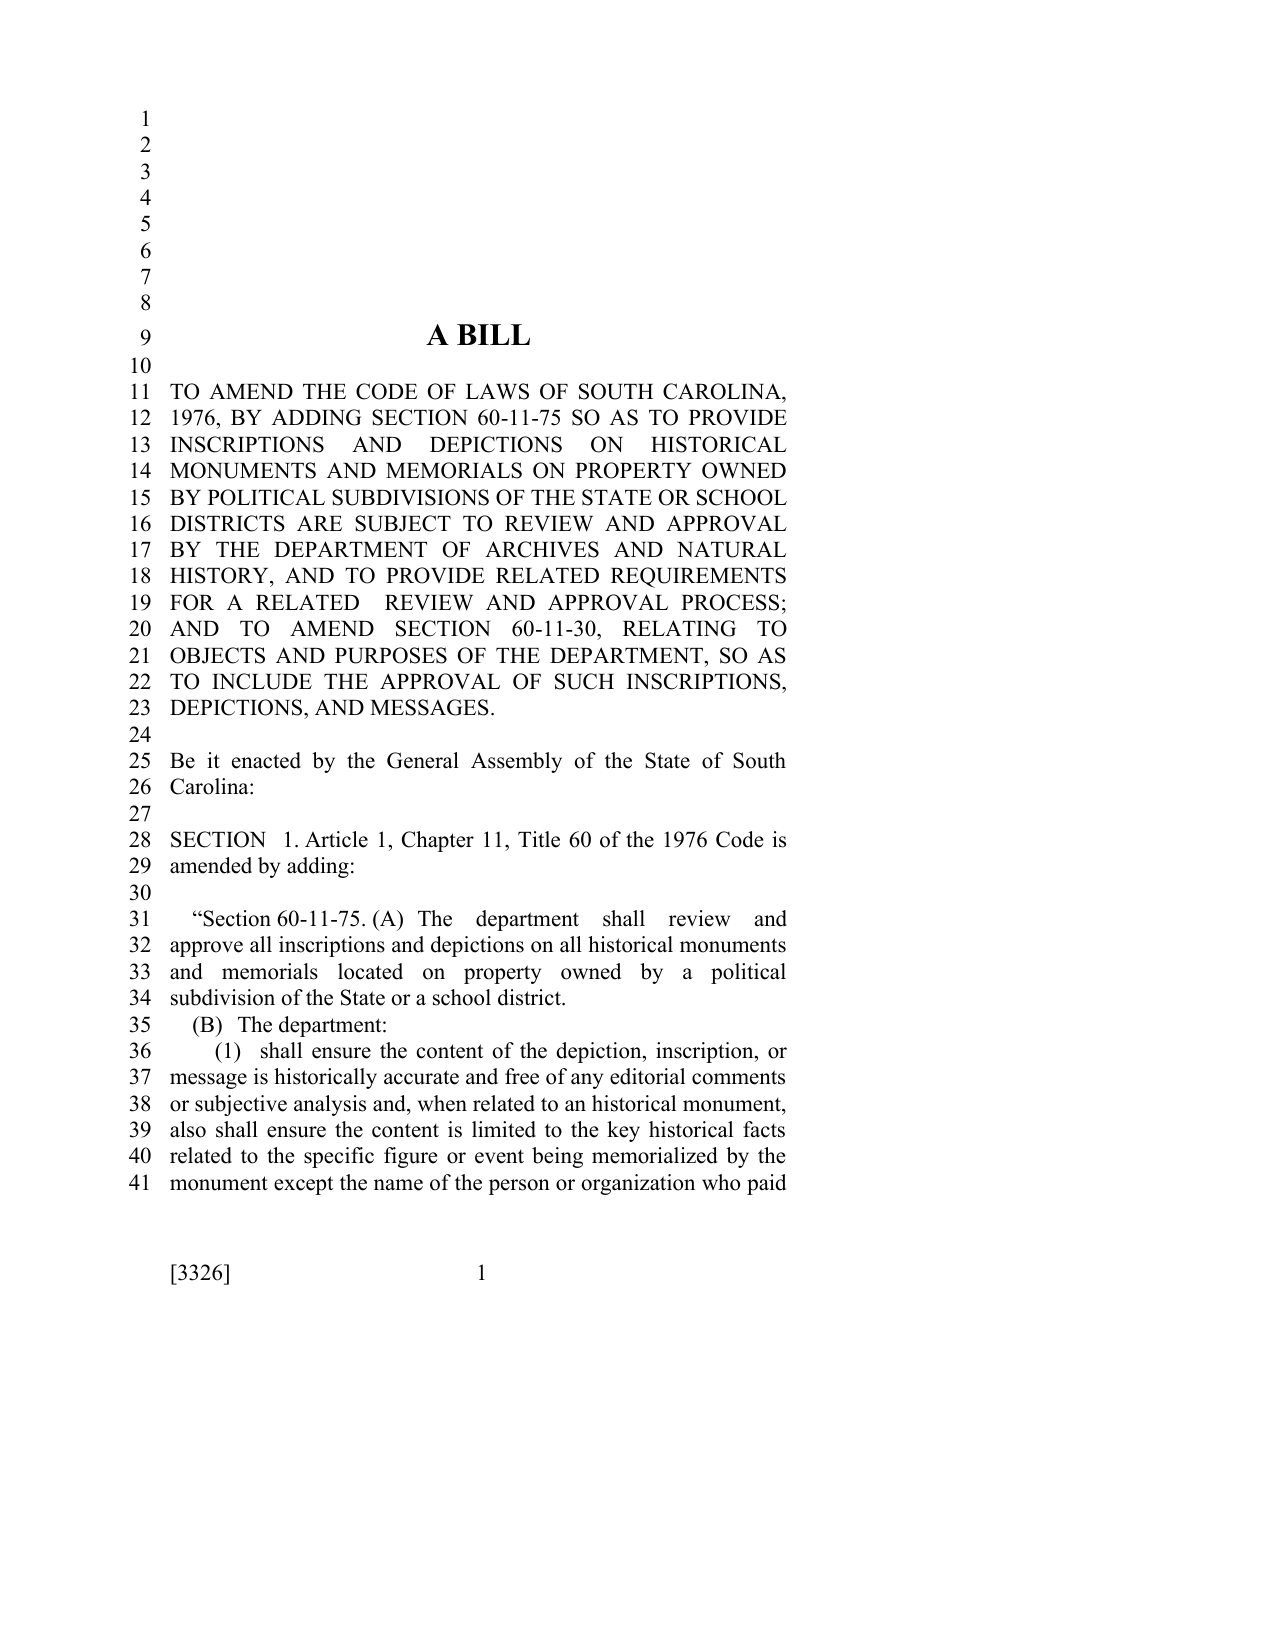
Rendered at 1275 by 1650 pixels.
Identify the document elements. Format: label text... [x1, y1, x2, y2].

text Be it enacted by the General Assembly of the State of South Carolina: [169, 747, 787, 800]
text SECTION 1. Article 1, Chapter 11, Title 60 of the 1976 Code is amended by adding: [169, 826, 787, 879]
text A BILL [169, 316, 787, 352]
text (B) The department: [169, 1011, 787, 1037]
text “Section 60-11-75. (A) The department shall review and approve all inscriptions and depictions on all historical monuments and memorials located on property owned by a political subdivision of the State or a school district. [169, 905, 787, 1011]
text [169, 1037, 787, 1195]
text TO AMEND THE CODE OF LAWS OF SOUTH CAROLINA, 1976, BY ADDING SECTION 60-11-75 SO AS TO PROVIDE INSCRIPTIONS AND DEPICTIONS ON HISTORICAL MONUMENTS AND MEMORIALS ON PROPERTY OWNED BY POLITICAL SUBDIVISIONS OF THE STATE OR SCHOOL DISTRICTS ARE SUBJECT TO REVIEW AND APPROVAL BY THE DEPARTMENT OF ARCHIVES AND NATURAL HISTORY, AND TO PROVIDE RELATED REQUIREMENTS FOR A RELATED REVIEW AND APPROVAL PROCESS; AND TO AMEND SECTION 60-11-30, RELATING TO OBJECTS AND PURPOSES OF THE DEPARTMENT, SO AS TO INCLUDE THE APPROVAL OF SUCH INSCRIPTIONS, DEPICTIONS, AND MESSAGES. [169, 378, 787, 721]
